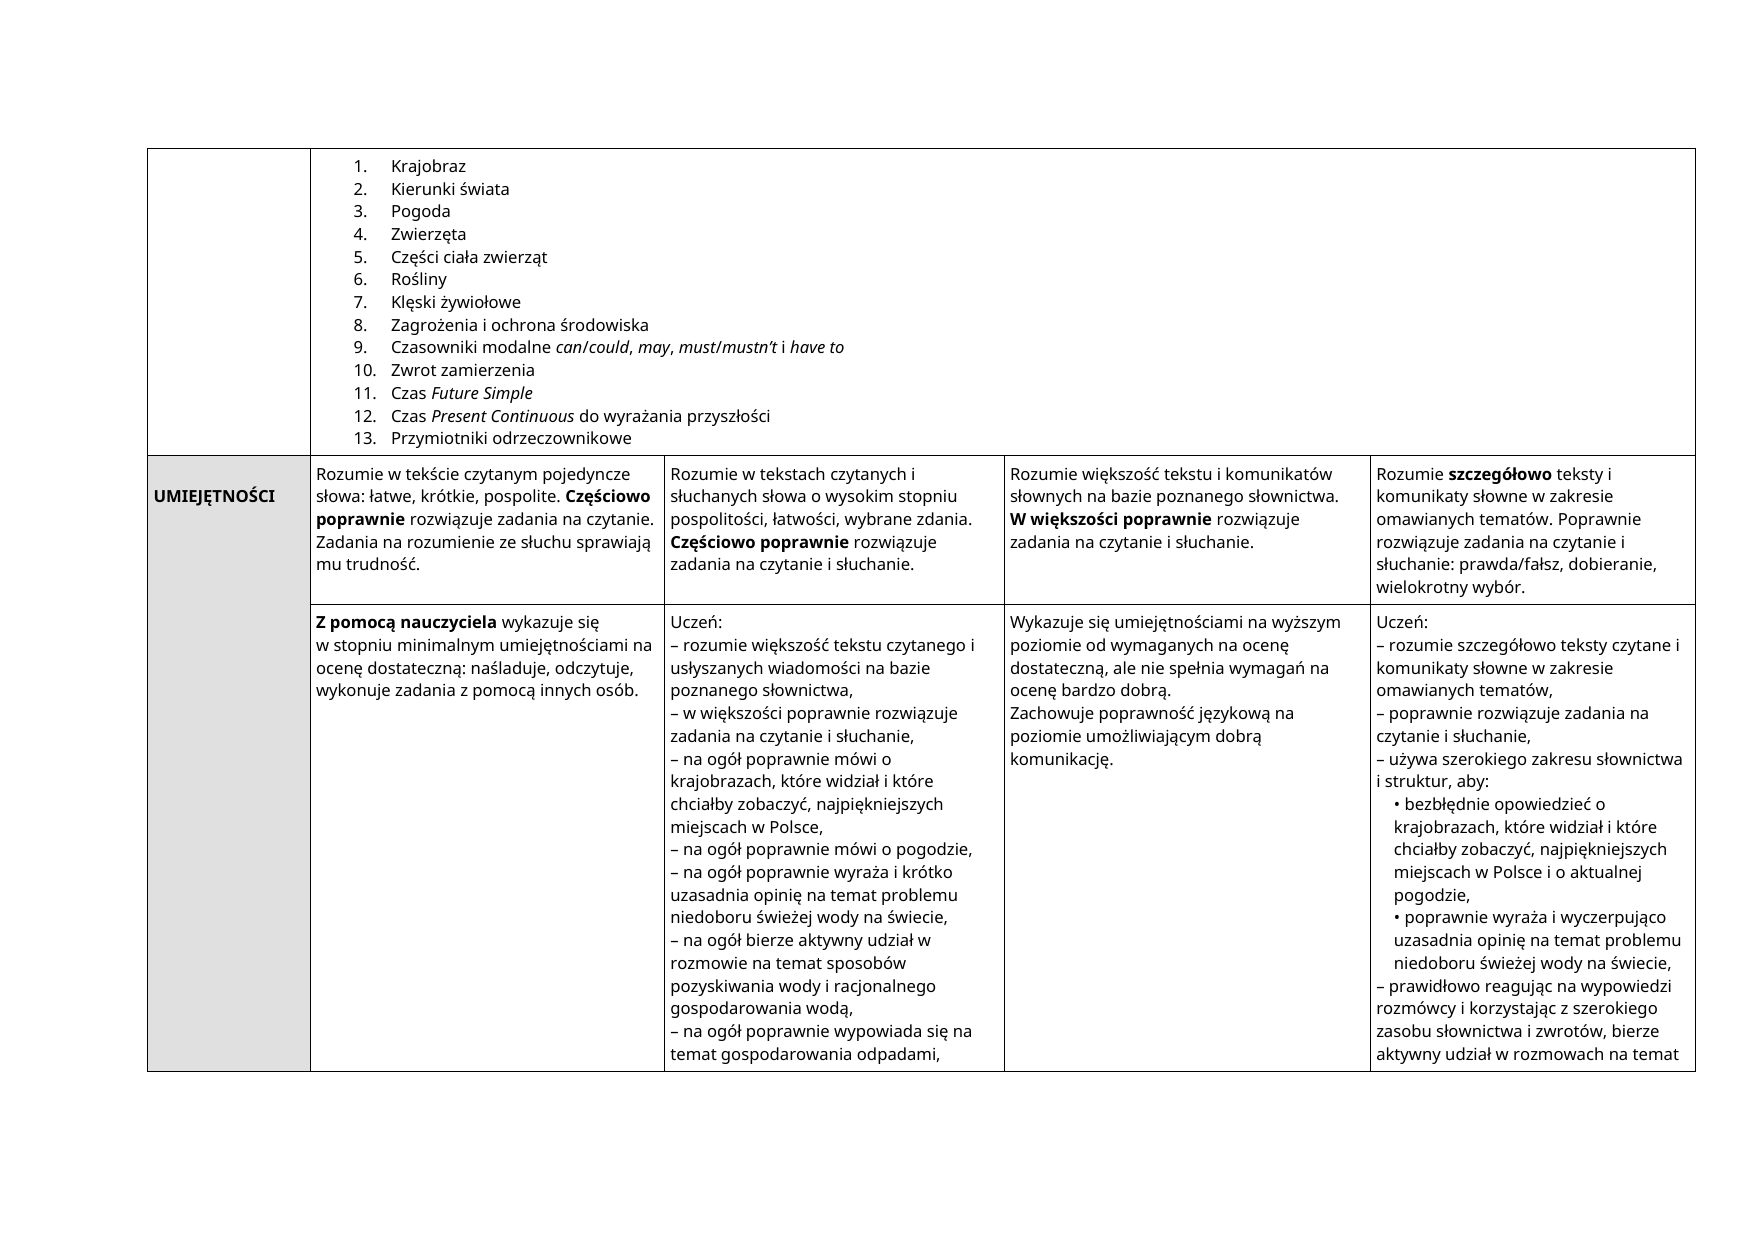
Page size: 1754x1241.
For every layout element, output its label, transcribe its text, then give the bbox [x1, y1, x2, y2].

table_cell Rozumie w tekście czytanym pojedyncze słowa: łatwe, krótkie, pospolite. Częściowo poprawnie rozwiązuje zadania na czytanie. Zadania na rozumienie ze słuchu sprawiają mu trudność. [311, 456, 664, 604]
table_cell Rozumie większość tekstu i komunikatów słownych na bazie poznanego słownictwa. W większości poprawnie rozwiązuje zadania na czytanie i słuchanie. [1005, 456, 1370, 604]
table_cell Krajobraz Kierunki świata Pogoda Zwierzęta Części ciała zwierząt Rośliny Klęski żywiołowe Zagrożenia i ochrona środowiska Czasowniki modalne can/could, may, must/mustn’t i have to Zwrot zamierzenia Czas Future Simple Czas Present Continuous do wyrażania przyszłości Przymiotniki odrzeczownikowe [311, 149, 1695, 455]
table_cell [1371, 605, 1695, 1071]
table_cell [311, 605, 664, 1071]
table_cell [665, 605, 1004, 1071]
table_cell UMIEJĘTNOŚCI [148, 456, 310, 1071]
table_cell Rozumie w tekstach czytanych i słuchanych słowa o wysokim stopniu pospolitości, łatwości, wybrane zdania. Częściowo poprawnie rozwiązuje zadania na czytanie i słuchanie. [665, 456, 1004, 604]
table_cell Rozumie szczegółowo teksty i komunikaty słowne w zakresie omawianych tematów. Poprawnie rozwiązuje zadania na czytanie i słuchanie: prawda/fałsz, dobieranie, wielokrotny wybór. [1371, 456, 1695, 604]
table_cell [1005, 605, 1370, 1071]
